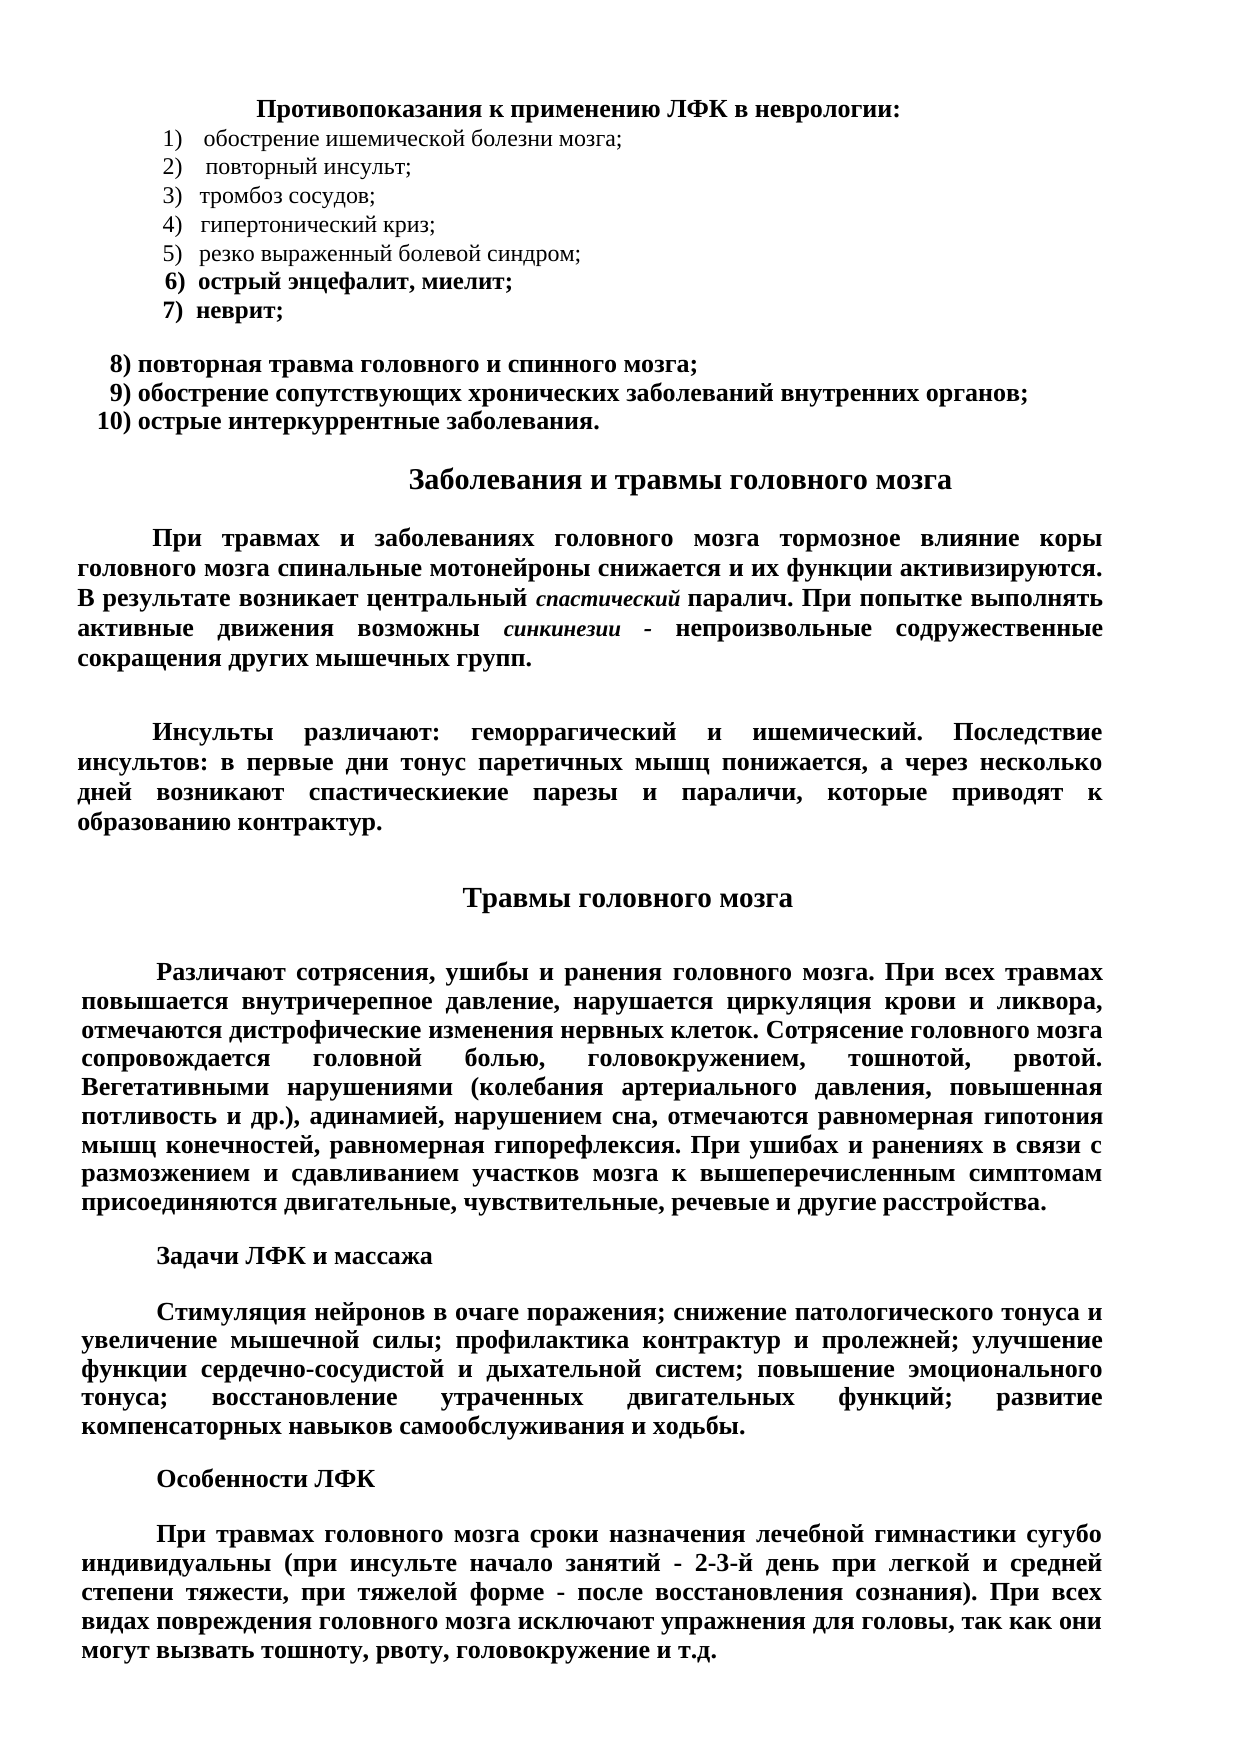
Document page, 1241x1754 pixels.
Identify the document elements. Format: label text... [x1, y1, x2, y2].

text Заболевания и травмы головного мозга [408, 466, 1103, 496]
text Противопоказания к применению ЛФК в неврологии: [77, 94, 1080, 123]
list тромбоз сосудов; [79, 181, 1103, 209]
text Инсульты различают: геморрагический и ишемический. Последствие инсультов: в первые дни тонус паретичных мышц понижается, а через несколько дней возникают спастическиекие парезы и параличи, которые приводят к образованию контрактур. [77, 716, 1103, 836]
text 9) обострение сопутствующих хронических заболеваний внутренних органов; [77, 378, 1103, 407]
text Травмы головного мозга [77, 880, 1103, 914]
text При травмах и заболеваниях головного мозга тормозное влияние коры головного мозга спинальные мотонейроны снижается и их функции активизируются. В результате возникает центральный спастический паралич. При попытке выполнять активные движения возможны синкинезии - непроизвольные содружественные сокращения других мышечных групп. [77, 522, 1103, 672]
text 7) неврит; [156, 296, 1103, 324]
list повторный инсульт; [79, 152, 1103, 181]
list обострение ишемической болезни мозга; [79, 123, 1103, 152]
list гипертонический криз; [79, 209, 1103, 238]
text Стимуляция нейронов в очаге поражения; снижение патологического тонуса и увеличение мышечной силы; профилактика контрактур и пролежней; улучшение функции сердечно-сосудистой и дыхательной систем; повышение эмоционального тонуса; восстановление утраченных двигательных функций; развитие компенсаторных навыков самообслуживания и ходьбы. [81, 1297, 1103, 1440]
text Различают сотрясения, ушибы и ранения головного мозга. При всех травмах повышается внутричерепное давление, нарушается циркуляция крови и ликвора, отмечаются дистрофические изменения нервных клеток. Сотрясение головного мозга сопровождается головной болью, головокружением, тошнотой, рвотой. Вегетативными нарушениями (колебания артериального давления, повышенная потливость и др.), адинамией, нарушением сна, отмечаются равномерная гипотония мышц конечностей, равномерная гипорефлексия. При ушибах и ранениях в связи с размозжением и сдавливанием участков мозга к вышеперечисленным симптомам присоединяются двигательные, чувствительные, речевые и другие расстройства. [81, 958, 1103, 1216]
text При травмах головного мозга сроки назначения лечебной гимнастики сугубо индивидуальны (при инсульте начало занятий - 2-3-й день при легкой и средней степени тяжести, при тяжелой форме - после восстановления сознания). При всех видах повреждения головного мозга исключают упражнения для головы, так как они могут вызвать тошноту, рвоту, головокружение и т.д. [81, 1519, 1103, 1664]
list резко выраженный болевой синдром; [79, 238, 1103, 267]
text 6) острый энцефалит, миелит; [77, 267, 1103, 296]
text 8) повторная травма головного и спинного мозга; [77, 349, 1103, 378]
text Задачи ЛФК и массажа [81, 1243, 1103, 1269]
text 10) острые интеркуррентные заболевания. [77, 407, 1103, 436]
text Особенности ЛФК [81, 1467, 1103, 1493]
